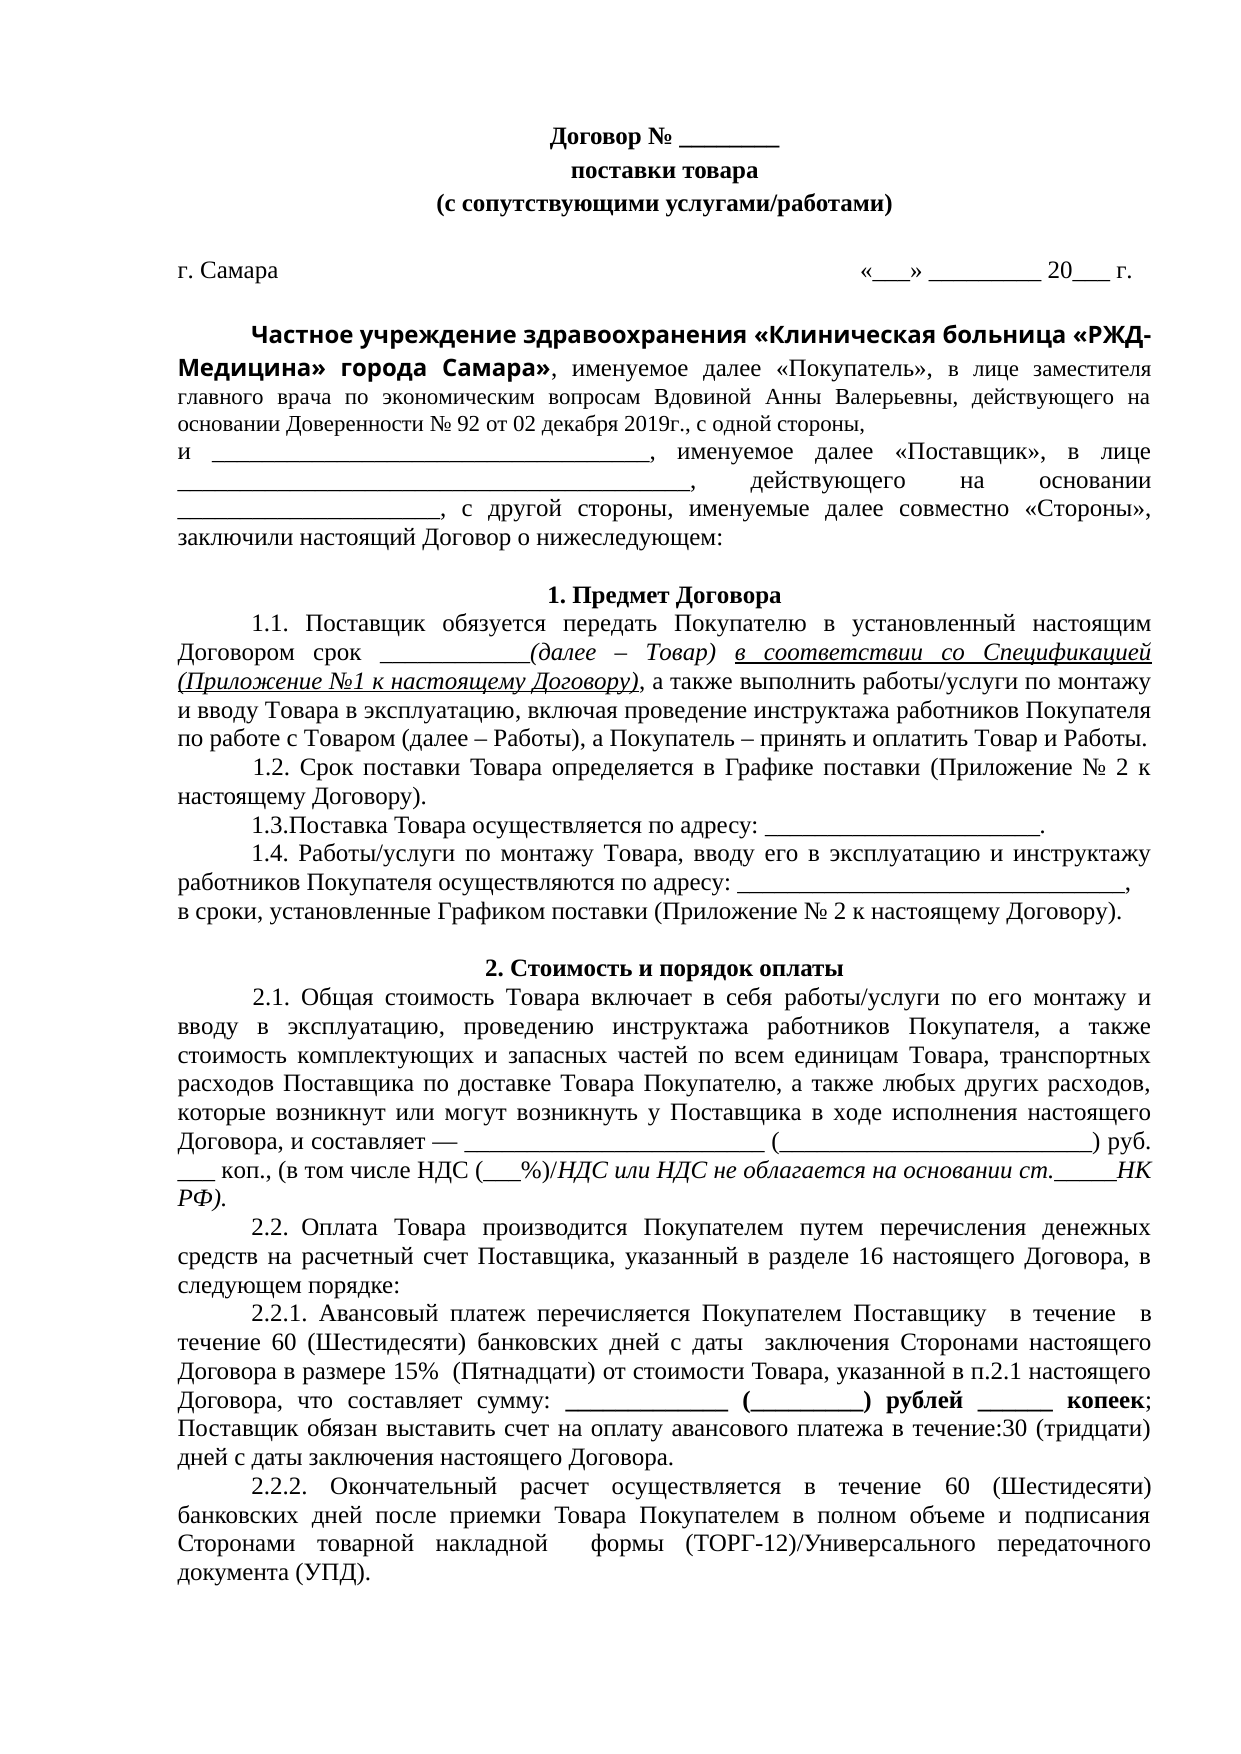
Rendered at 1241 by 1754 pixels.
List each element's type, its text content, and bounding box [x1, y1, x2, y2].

text 2.1. Общая стоимость Товара включает в себя работы/услуги по его монтажу и вводу в эксплуатацию, проведению инструктажа работников Покупателя, а также стоимость комплектующих и запасных частей по всем единицам Товара, транспортных расходов Поставщика по доставке Товара Покупателю, а также любых других расходов, которые возникнут или могут возникнуть у Поставщика в ходе исполнения настоящего Договора, и составляет — ________________________ (_________________________) руб. ___ коп., (в том числе НДС (___%)/НДС или НДС не облагается на основании ст._____НК РФ). [177, 982, 1152, 1212]
text 1.4. Работы/услуги по монтажу Товара, вводу его в эксплуатацию и инструктажу работников Покупателя осуществляются по адресу: _______________________________, [177, 838, 1152, 896]
text 1. Предмет Договора [177, 580, 1152, 608]
text Частное учреждение здравоохранения «Клиническая больница «РЖД-Медицина» города Самара», именуемое далее «Покупатель», в лице заместителя главного врача по экономическим вопросам Вдовиной Анны Валерьевны, действующего на основании Доверенности № 92 от 02 декабря 2019г., с одной стороны, [177, 318, 1152, 436]
title поставки товара [177, 151, 1152, 185]
text 1.3.Поставка Товара осуществляется по адресу: ______________________. [177, 810, 1152, 838]
title (с сопутствующими услугами/работами) [177, 185, 1152, 218]
text 2.2. Оплата Товара производится Покупателем путем перечисления денежных средств на расчетный счет Поставщика, указанный в разделе 16 настоящего Договора, в следующем порядке: [177, 1212, 1152, 1298]
text в сроки, установленные Графиком поставки (Приложение № 2 к настоящему Договору). [177, 896, 1152, 925]
text 1.2. Срок поставки Товара определяется в Графике поставки (Приложение № 2 к настоящему Договору). [177, 752, 1152, 810]
text 2. Стоимость и порядок оплаты [177, 953, 1152, 982]
text г. Самара «___» _________ 20___ г. [177, 251, 1152, 285]
title Договор № ________ [177, 118, 1152, 151]
text 1.1. Поставщик обязуется передать Покупателю в установленный настоящим Договором срок ____________(далее – Товар) в соответствии со Спецификацией (Приложение №1 к настоящему Договору), а также выполнить работы/услуги по монтажу и вводу Товара в эксплуатацию, включая проведение инструктажа работников Покупателя по работе с Товаром (далее – Работы), а Покупатель – принять и оплатить Товар и Работы. [177, 608, 1152, 752]
text 2.2.2. Окончательный расчет осуществляется в течение 60 (Шестидесяти) банковских дней после приемки Товара Покупателем в полном объеме и подписания Сторонами товарной накладной формы (ТОРГ-12)/Универсального передаточного документа (УПД). [177, 1471, 1152, 1586]
text и ___________________________________, именуемое далее «Поставщик», в лице _________________________________________, действующего на основании _____________________, с другой стороны, именуемые далее совместно «Стороны», заключили настоящий Договор о нижеследующем: [177, 436, 1152, 551]
text 2.2.1. Авансовый платеж перечисляется Покупателем Поставщику в течение в течение 60 (Шестидесяти) банковских дней с даты заключения Сторонами настоящего Договора в размере 15% (Пятнадцати) от стоимости Товара, указанной в п.2.1 настоящего Договора, что составляет сумму: _____________ (_________) рублей ______ копеек; Поставщик обязан выставить счет на оплату авансового платежа в течение:30 (тридцати) дней с даты заключения настоящего Договора. [177, 1298, 1152, 1471]
